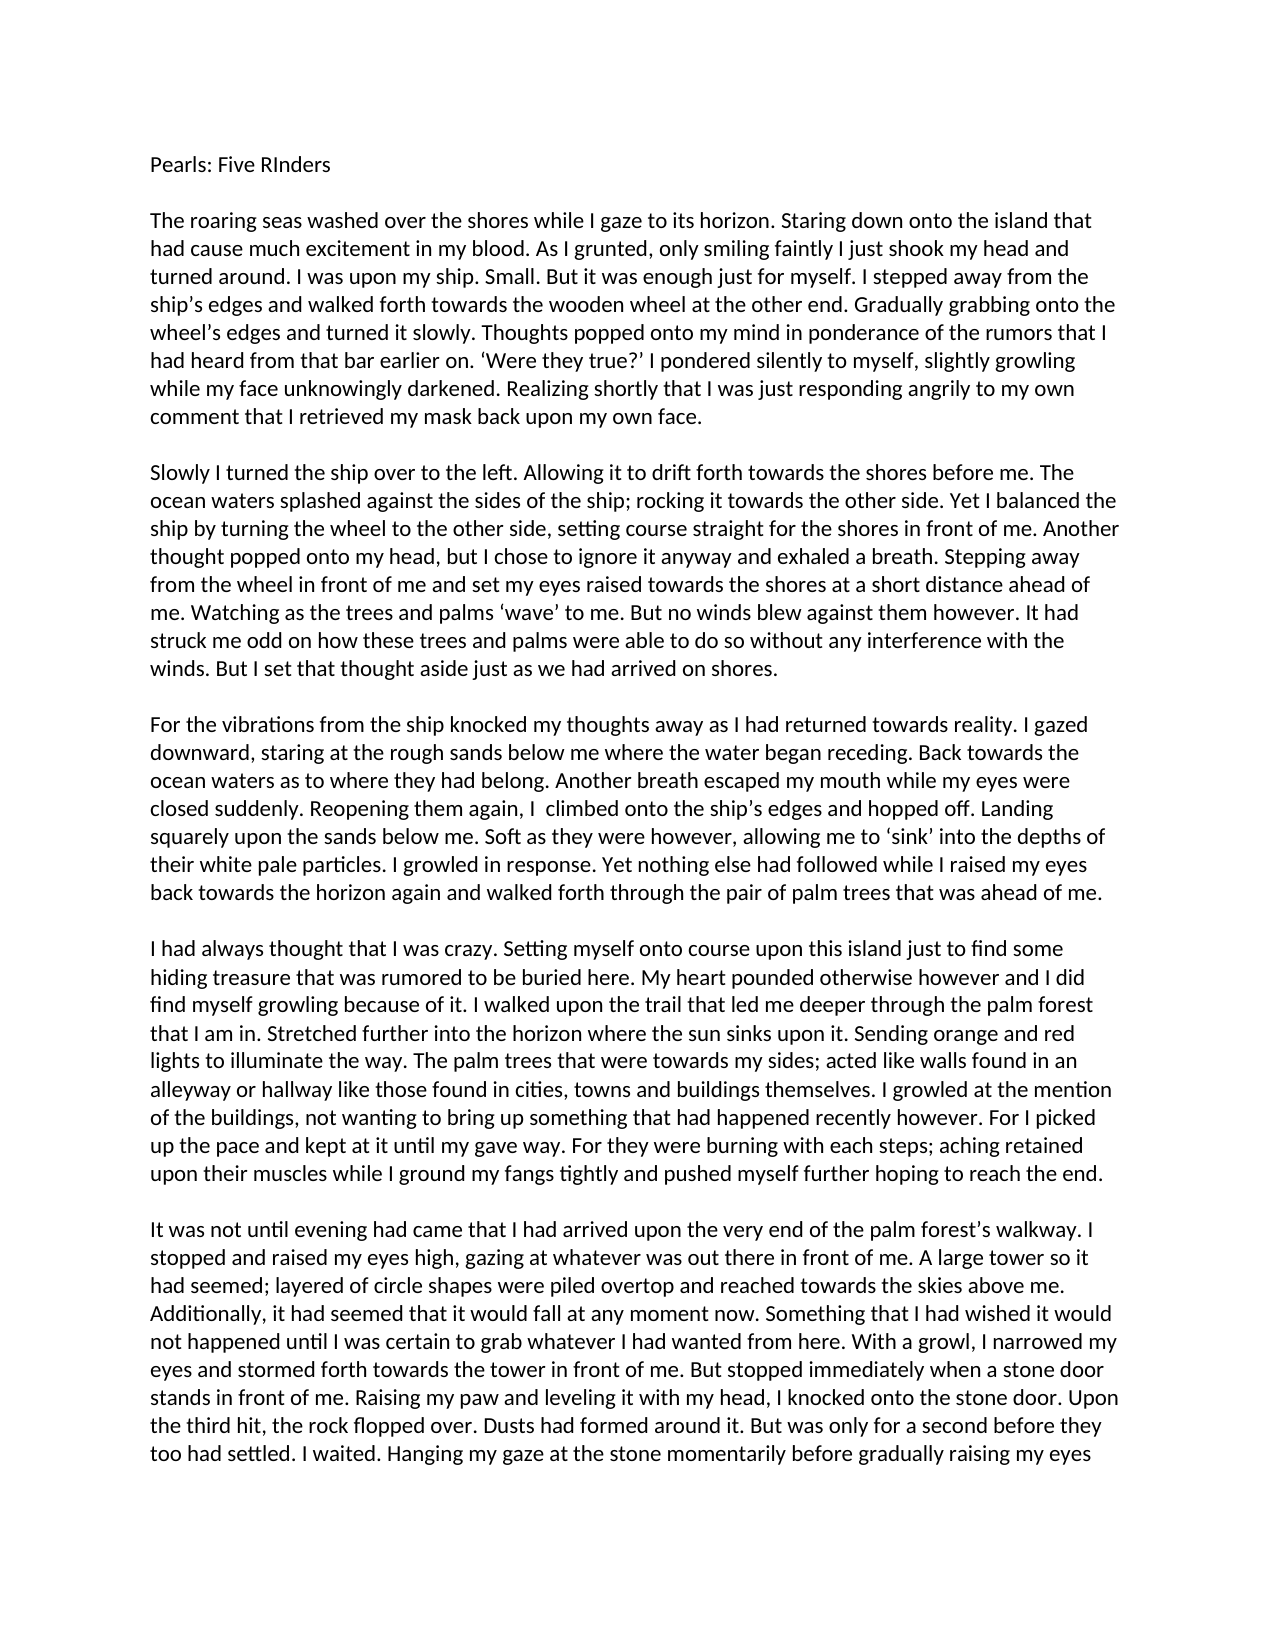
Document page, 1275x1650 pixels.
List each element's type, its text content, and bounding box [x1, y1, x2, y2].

text I had always thought that I was crazy. Setting myself onto course upon this island just to find some hiding treasure that was rumored to be buried here. My heart pounded otherwise however and I did find myself growling because of it. I walked upon the trail that led me deeper through the palm forest that I am in. Stretched further into the horizon where the sun sinks upon it. Sending orange and red lights to illuminate the way. The palm trees that were towards my sides; acted like walls found in an alleyway or hallway like those found in cities, towns and buildings themselves. I growled at the mention of the buildings, not wanting to bring up something that had happened recently however. For I picked up the pace and kept at it until my gave way. For they were burning with each steps; aching retained upon their muscles while I ground my fangs tightly and pushed myself further hoping to reach the end. [150, 934, 1125, 1187]
text For the vibrations from the ship knocked my thoughts away as I had returned towards reality. I gazed downward, staring at the rough sands below me where the water began receding. Back towards the ocean waters as to where they had belong. Another breath escaped my mouth while my eyes were closed suddenly. Reopening them again, I climbed onto the ship’s edges and hopped off. Landing squarely upon the sands below me. Soft as they were however, allowing me to ‘sink’ into the depths of their white pale particles. I growled in response. Yet nothing else had followed while I raised my eyes back towards the horizon again and walked forth through the pair of palm trees that was ahead of me. [150, 710, 1125, 907]
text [150, 1215, 1125, 1467]
text The roaring seas washed over the shores while I gaze to its horizon. Staring down onto the island that had cause much excitement in my blood. As I grunted, only smiling faintly I just shook my head and turned around. I was upon my ship. Small. But it was enough just for myself. I stepped away from the ship’s edges and walked forth towards the wooden wheel at the other end. Gradually grabbing onto the wheel’s edges and turned it slowly. Thoughts popped onto my mind in ponderance of the rumors that I had heard from that bar earlier on. ‘Were they true?’ I pondered silently to myself, slightly growling while my face unknowingly darkened. Realizing shortly that I was just responding angrily to my own comment that I retrieved my mask back upon my own face. [150, 206, 1125, 430]
text Pearls: Five RInders [150, 150, 1125, 178]
text Slowly I turned the ship over to the left. Allowing it to drift forth towards the shores before me. The ocean waters splashed against the sides of the ship; rocking it towards the other side. Yet I balanced the ship by turning the wheel to the other side, setting course straight for the shores in front of me. Another thought popped onto my head, but I chose to ignore it anyway and exhaled a breath. Stepping away from the wheel in front of me and set my eyes raised towards the shores at a short distance ahead of me. Watching as the trees and palms ‘wave’ to me. But no winds blew against them however. It had struck me odd on how these trees and palms were able to do so without any interference with the winds. But I set that thought aside just as we had arrived on shores. [150, 458, 1125, 682]
